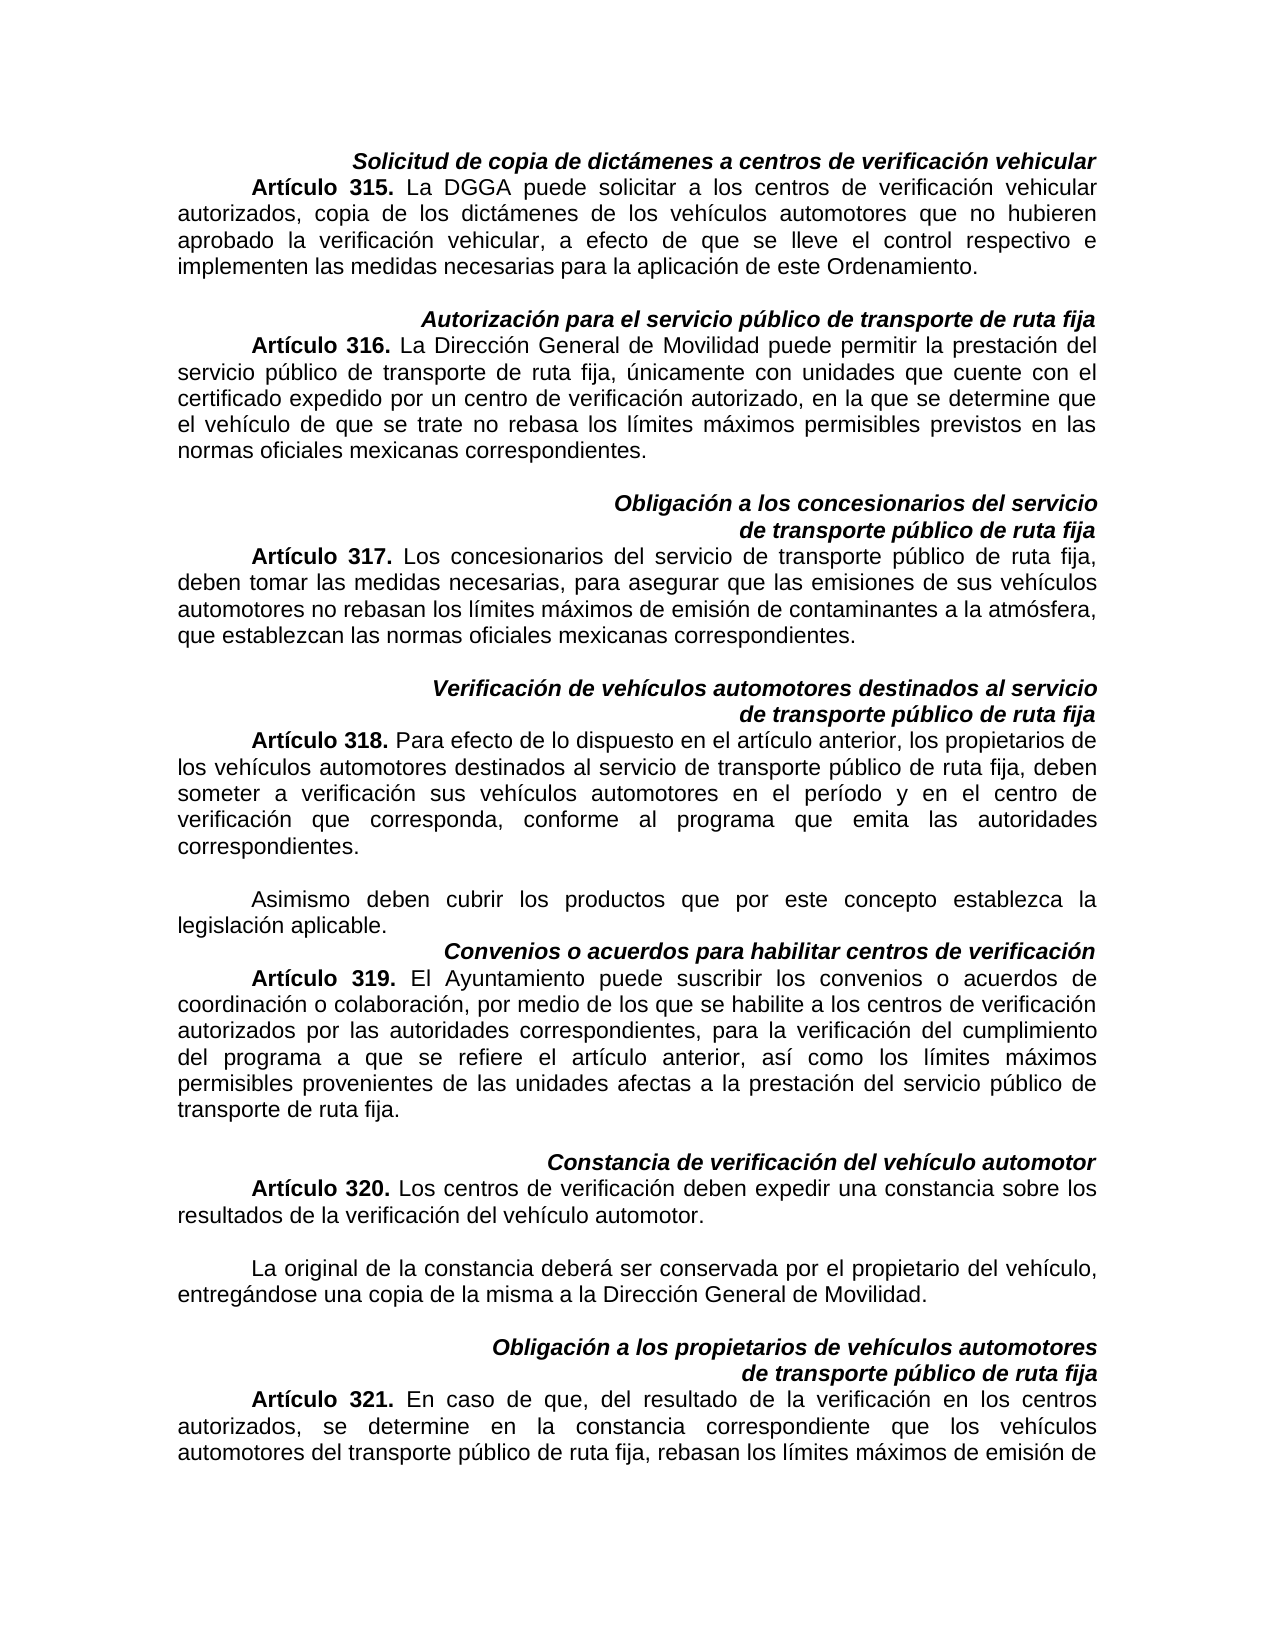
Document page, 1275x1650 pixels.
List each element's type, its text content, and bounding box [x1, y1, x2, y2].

text Constancia de verificación del vehículo automotor [177, 1149, 1098, 1175]
text Asimismo deben cubrir los productos que por este concepto establezca la legislación aplicable. [177, 886, 1098, 938]
text de transporte público de ruta fija [177, 701, 1098, 727]
text Artículo 315. La DGGA puede solicitar a los centros de verificación vehicular autorizados, copia de los dictámenes de los vehículos automotores que no hubieren aprobado la verificación vehicular, a efecto de que se lleve el control respectivo e implementen las medidas necesarias para la aplicación de este Ordenamiento. [177, 174, 1098, 279]
text Obligación a los propietarios de vehículos automotores [177, 1333, 1098, 1360]
text Autorización para el servicio público de transporte de ruta fija [177, 306, 1098, 332]
text La original de la constancia deberá ser conservada por el propietario del vehículo, entregándose una copia de la misma a la Dirección General de Movilidad. [177, 1254, 1098, 1307]
text Artículo 318. Para efecto de lo dispuesto en el artículo anterior, los propietarios de los vehículos automotores destinados al servicio de transporte público de ruta fija, deben someter a verificación sus vehículos automotores en el período y en el centro de verificación que corresponda, conforme al programa que emita las autoridades correspondientes. [177, 727, 1098, 859]
text Artículo 317. Los concesionarios del servicio de transporte público de ruta fija, deben tomar las medidas necesarias, para asegurar que las emisiones de sus vehículos automotores no rebasan los límites máximos de emisión de contaminantes a la atmósfera, que establezcan las normas oficiales mexicanas correspondientes. [177, 543, 1098, 648]
text Verificación de vehículos automotores destinados al servicio [177, 675, 1098, 701]
text Artículo 316. La Dirección General de Movilidad puede permitir la prestación del servicio público de transporte de ruta fija, únicamente con unidades que cuente con el certificado expedido por un centro de verificación autorizado, en la que se determine que el vehículo de que se trate no rebasa los límites máximos permisibles previstos en las normas oficiales mexicanas correspondientes. [177, 332, 1098, 464]
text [177, 1386, 1098, 1465]
text Obligación a los concesionarios del servicio [177, 490, 1098, 517]
text Solicitud de copia de dictámenes a centros de verificación vehicular [177, 148, 1098, 174]
text Convenios o acuerdos para habilitar centros de verificación [177, 938, 1098, 964]
text Artículo 319. El Ayuntamiento puede suscribir los convenios o acuerdos de coordinación o colaboración, por medio de los que se habilite a los centros de verificación autorizados por las autoridades correspondientes, para la verificación del cumplimiento del programa a que se refiere el artículo anterior, así como los límites máximos permisibles provenientes de las unidades afectas a la prestación del servicio público de transporte de ruta fija. [177, 964, 1098, 1123]
text Artículo 320. Los centros de verificación deben expedir una constancia sobre los resultados de la verificación del vehículo automotor. [177, 1175, 1098, 1228]
text de transporte público de ruta fija [177, 517, 1098, 543]
text de transporte público de ruta fija [177, 1360, 1098, 1386]
